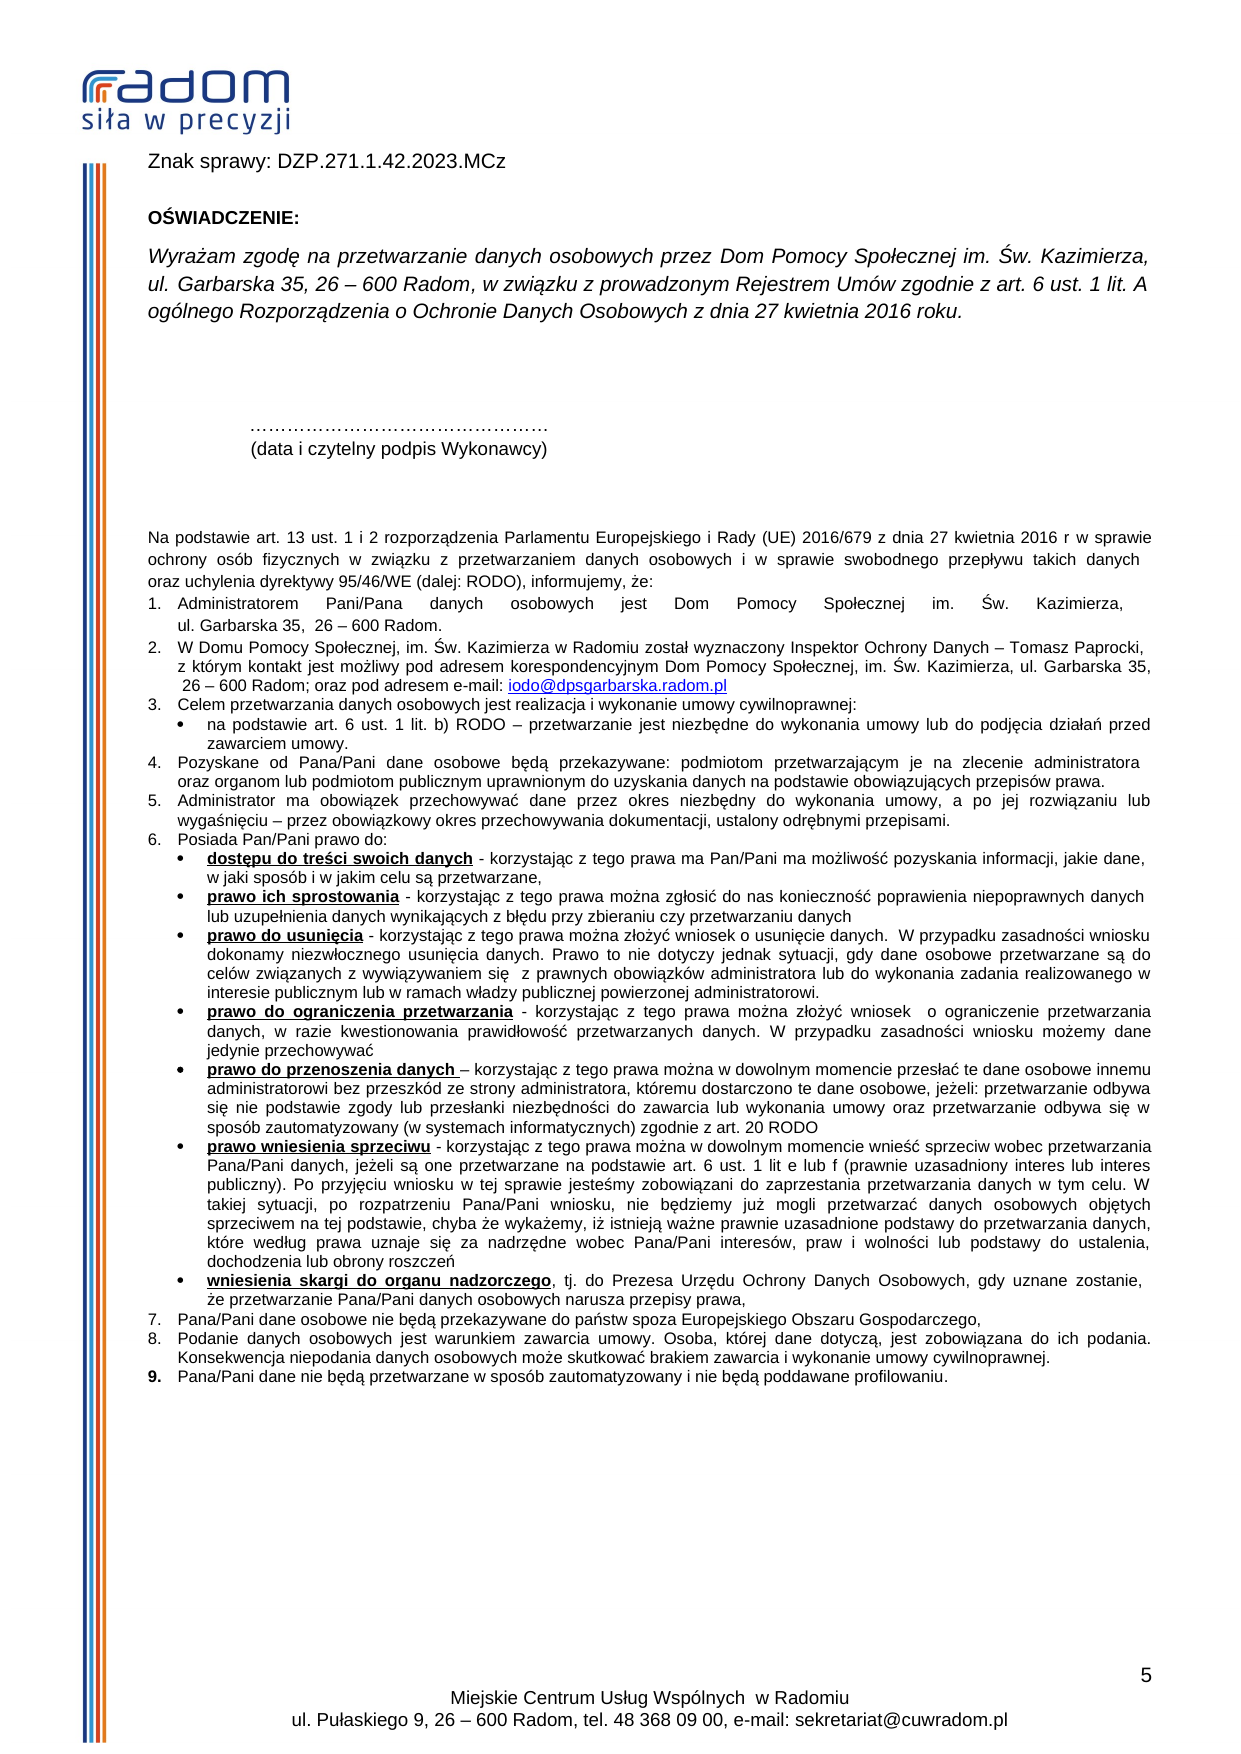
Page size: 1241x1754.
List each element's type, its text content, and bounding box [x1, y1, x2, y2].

list Administratorem Pani/Pana danych osobowych jest Dom Pomocy Społecznej im. Św. Kazimierza, ul. Garbarska 35, 26 – 600 Radom. [148, 594, 1152, 635]
list prawo wniesienia sprzeciwu - korzystając z tego prawa można w dowolnym momencie wnieść sprzeciw wobec przetwarzania Pana/Pani danych, jeżeli są one przetwarzane na podstawie art. 6 ust. 1 lit e lub f (prawnie uzasadniony interes lub interes publiczny). Po przyjęciu wniosku w tej sprawie jesteśmy zobowiązani do zaprzestania przetwarzania danych w tym celu. W takiej sytuacji, po rozpatrzeniu Pana/Pani wniosku, nie będziemy już mogli przetwarzać danych osobowych objętych sprzeciwem na tej podstawie, chyba że wykażemy, iż istnieją ważne prawnie uzasadnione podstawy do przetwarzania danych, które według prawa uznaje się za nadrzędne wobec Pana/Pani interesów, praw i wolności lub podstawy do ustalenia, dochodzenia lub obrony roszczeń [177, 1137, 1152, 1271]
list Administrator ma obowiązek przechowywać dane przez okres niezbędny do wykonania umowy, a po jej rozwiązaniu lub wygaśnięciu – przez obowiązkowy okres przechowywania dokumentacji, ustalony odrębnymi przepisami. [148, 791, 1152, 829]
list Pana/Pani dane nie będą przetwarzane w sposób zautomatyzowany i nie będą poddawane profilowaniu. [148, 1367, 1152, 1386]
list na podstawie art. 6 ust. 1 lit. b) RODO – przetwarzanie jest niezbędne do wykonania umowy lub do podjęcia działań przed zawarciem umowy. [177, 714, 1152, 753]
list Pozyskane od Pana/Pani dane osobowe będą przekazywane: podmiotom przetwarzającym je na zlecenie administratora oraz organom lub podmiotom publicznym uprawnionym do uzyskania danych na podstawie obowiązujących przepisów prawa. [148, 753, 1152, 791]
text ………………………………………… [148, 413, 650, 435]
text Wyrażam zgodę na przetwarzanie danych osobowych przez Dom Pomocy Społecznej im. Św. Kazimierza, ul. Garbarska 35, 26 – 600 Radom, w związku z prowadzonym Rejestrem Umów zgodnie z art. 6 ust. 1 lit. A ogólnego Rozporządzenia o Ochronie Danych Osobowych z dnia 27 kwietnia 2016 roku. [148, 244, 1152, 323]
list Posiada Pan/Pani prawo do: [148, 829, 1152, 849]
list W Domu Pomocy Społecznej, im. Św. Kazimierza w Radomiu został wyznaczony Inspektor Ochrony Danych – Tomasz Paprocki, z którym kontakt jest możliwy pod adresem korespondencyjnym Dom Pomocy Społecznej, im. Św. Kazimierza, ul. Garbarska 35, 26 – 600 Radom; oraz pod adresem e-mail: iodo@dpsgarbarska.radom.pl [148, 638, 1152, 695]
list prawo do usunięcia - korzystając z tego prawa można złożyć wniosek o usunięcie danych. W przypadku zasadności wniosku dokonamy niezwłocznego usunięcia danych. Prawo to nie dotyczy jednak sytuacji, gdy dane osobowe przetwarzane są do celów związanych z wywiązywaniem się z prawnych obowiązków administratora lub do wykonania zadania realizowanego w interesie publicznym lub w ramach władzy publicznej powierzonej administratorowi. [177, 926, 1152, 1002]
text OŚWIADCZENIE: [148, 207, 1152, 228]
text (data i czytelny podpis Wykonawcy) [148, 438, 650, 460]
list prawo do przenoszenia danych – korzystając z tego prawa można w dowolnym momencie przesłać te dane osobowe innemu administratorowi bez przeszkód ze strony administratora, któremu dostarczono te dane osobowe, jeżeli: przetwarzanie odbywa się nie podstawie zgody lub przesłanki niezbędności do zawarcia lub wykonania umowy oraz przetwarzanie odbywa się w sposób zautomatyzowany (w systemach informatycznych) zgodnie z art. 20 RODO [177, 1060, 1152, 1137]
list Podanie danych osobowych jest warunkiem zawarcia umowy. Osoba, której dane dotyczą, jest zobowiązana do ich podania. Konsekwencja niepodania danych osobowych może skutkować brakiem zawarcia i wykonanie umowy cywilnoprawnej. [148, 1328, 1152, 1367]
list Pana/Pani dane osobowe nie będą przekazywane do państw spoza Europejskiego Obszaru Gospodarczego, [148, 1309, 1152, 1328]
picture [11, 0, 1241, 1743]
list Celem przetwarzania danych osobowych jest realizacja i wykonanie umowy cywilnoprawnej: [148, 695, 1152, 714]
list wniesienia skargi do organu nadzorczego, tj. do Prezesa Urzędu Ochrony Danych Osobowych, gdy uznane zostanie, że przetwarzanie Pana/Pani danych osobowych narusza przepisy prawa, [177, 1271, 1152, 1309]
list prawo do ograniczenia przetwarzania - korzystając z tego prawa można złożyć wniosek o ograniczenie przetwarzania danych, w razie kwestionowania prawidłowość przetwarzanych danych. W przypadku zasadności wniosku możemy dane jedynie przechowywać [177, 1002, 1152, 1060]
list prawo ich sprostowania - korzystając z tego prawa można zgłosić do nas konieczność poprawienia niepoprawnych danych lub uzupełnienia danych wynikających z błędu przy zbieraniu czy przetwarzaniu danych [177, 887, 1152, 926]
text Na podstawie art. 13 ust. 1 i 2 rozporządzenia Parlamentu Europejskiego i Rady (UE) 2016/679 z dnia 27 kwietnia 2016 r w sprawie ochrony osób fizycznych w związku z przetwarzaniem danych osobowych i w sprawie swobodnego przepływu takich danych oraz uchylenia dyrektywy 95/46/WE (dalej: RODO), informujemy, że: [148, 528, 1152, 591]
list dostępu do treści swoich danych - korzystając z tego prawa ma Pan/Pani ma możliwość pozyskania informacji, jakie dane, w jaki sposób i w jakim celu są przetwarzane, [177, 849, 1152, 887]
